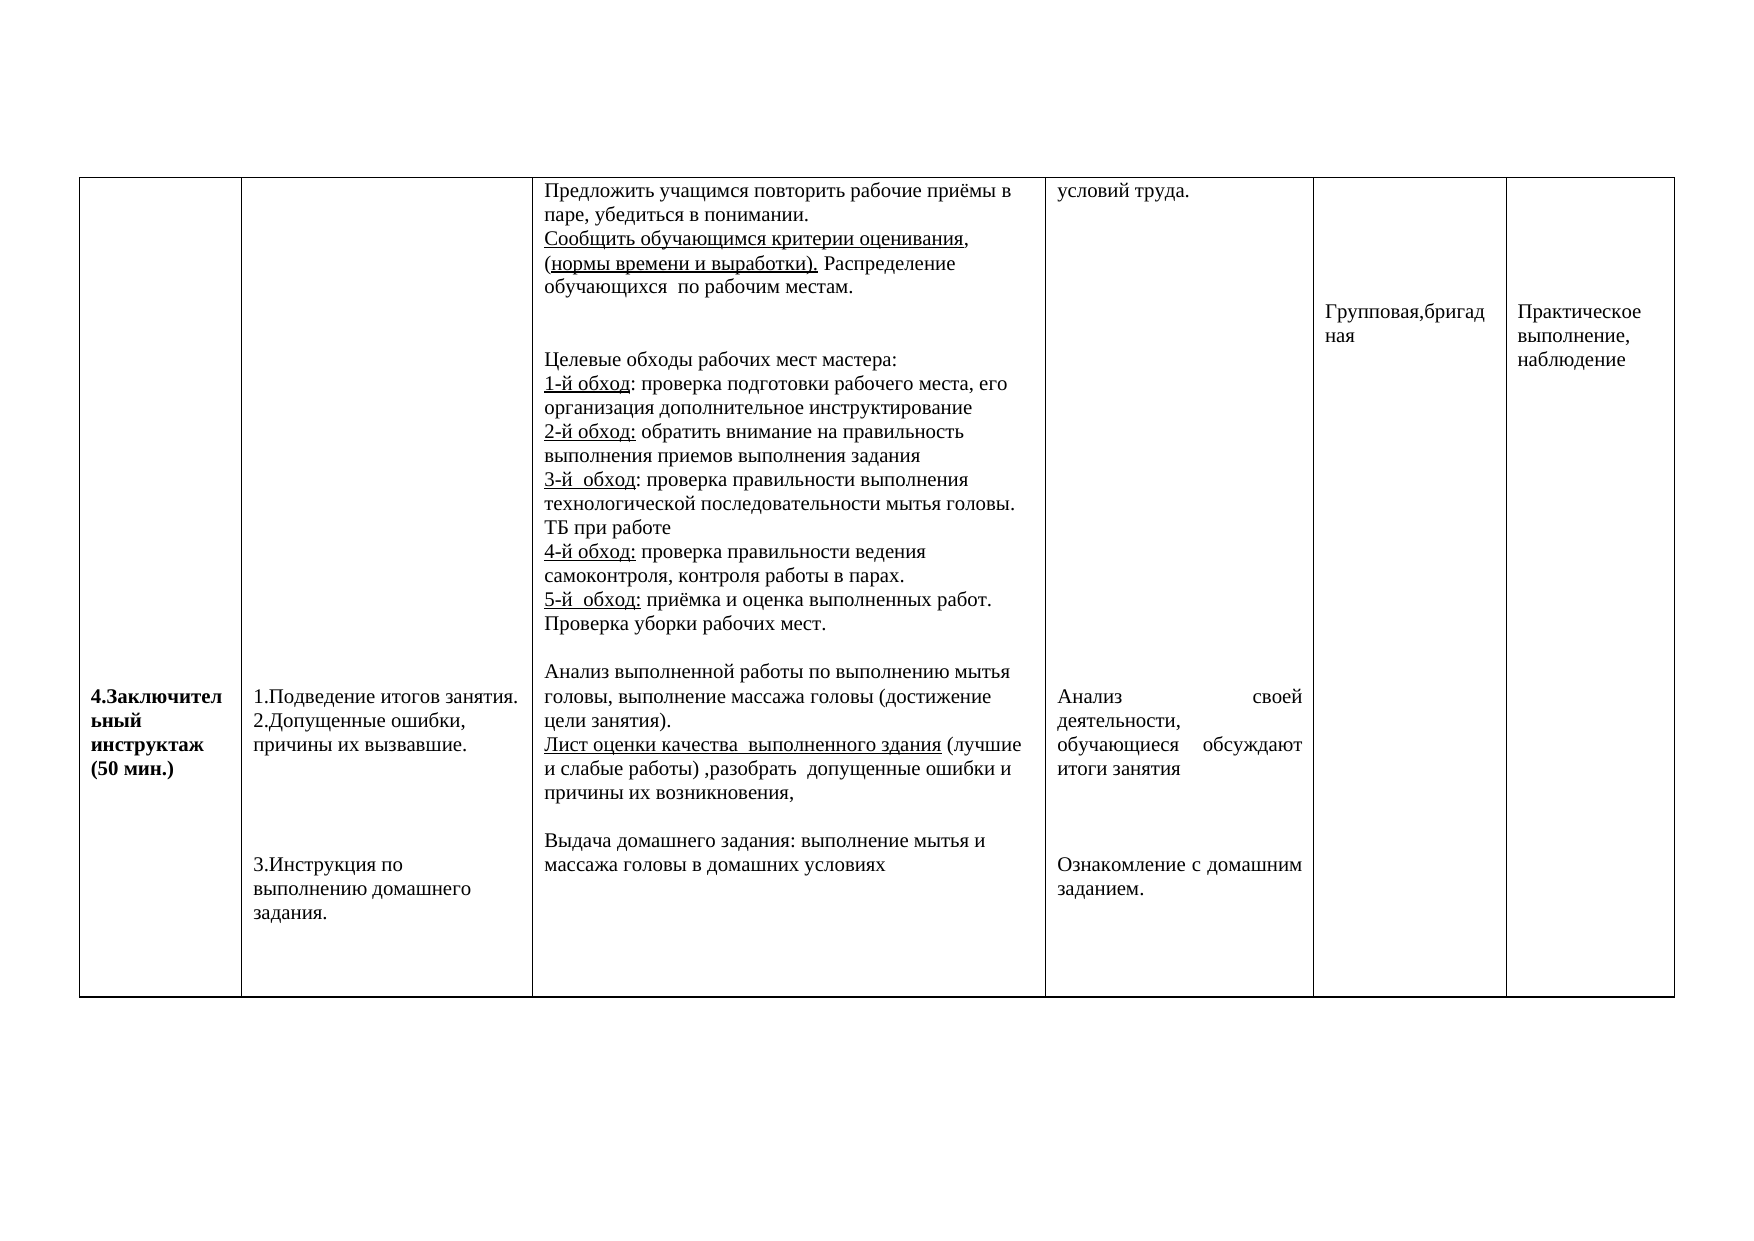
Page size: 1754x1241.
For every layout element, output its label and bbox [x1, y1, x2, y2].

table_cell [1314, 178, 1506, 996]
table_cell [242, 178, 532, 996]
table_cell [1046, 178, 1313, 996]
table_cell [1507, 178, 1674, 996]
table_cell [80, 178, 241, 996]
table_cell [533, 178, 1045, 996]
